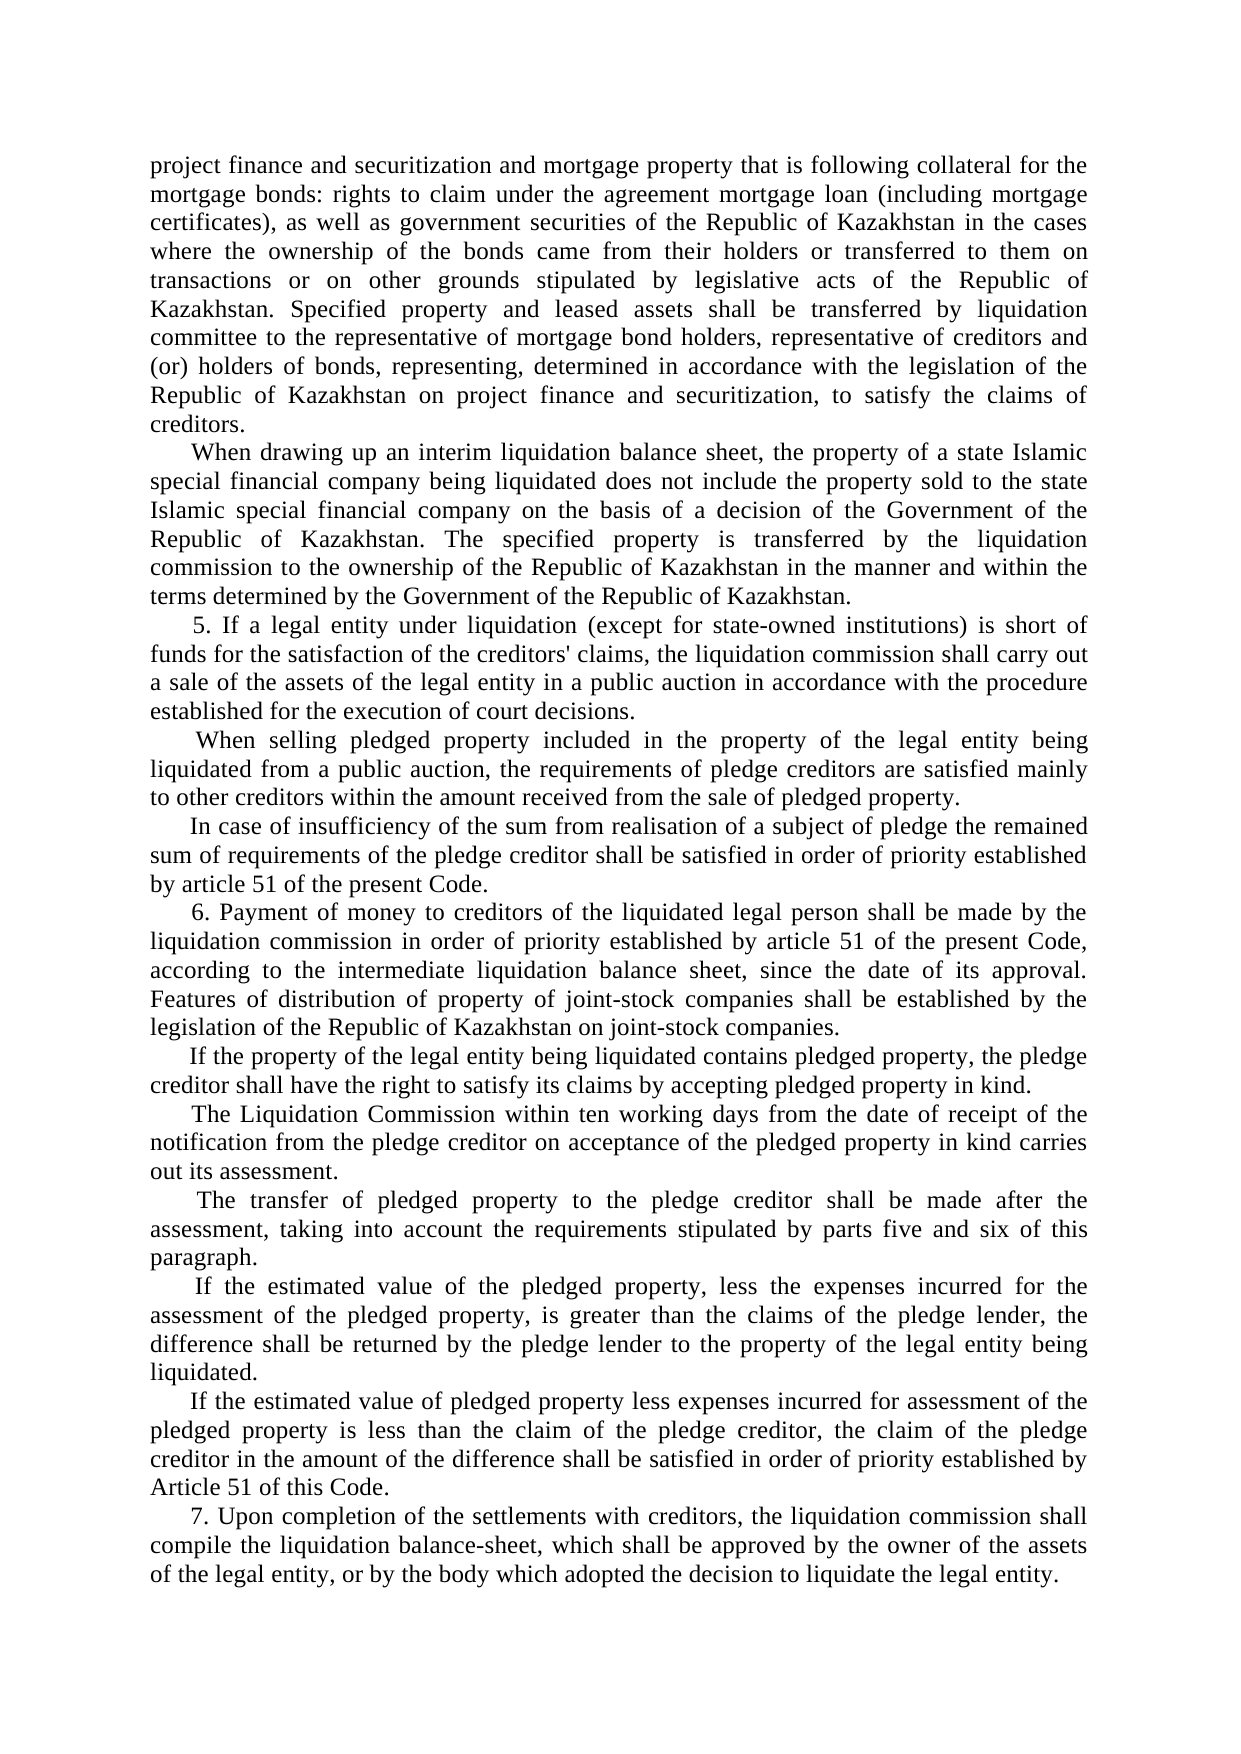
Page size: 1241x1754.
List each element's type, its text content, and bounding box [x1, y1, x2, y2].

text When selling pledged property included in the property of the legal entity being liquidated from a public auction, the requirements of pledge creditors are satisfied mainly to other creditors within the amount received from the sale of pledged property. [150, 725, 1090, 811]
text If the estimated value of the pledged property, less the expenses incurred for the assessment of the pledged property, is greater than the claims of the pledge lender, the difference shall be returned by the pledge lender to the property of the legal entity being liquidated. [150, 1271, 1090, 1386]
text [150, 150, 1090, 437]
text If the property of the legal entity being liquidated contains pledged property, the pledge creditor shall have the right to satisfy its claims by accepting pledged property in kind. [150, 1041, 1090, 1099]
text If the estimated value of pledged property less expenses incurred for assessment of the pledged property is less than the claim of the pledge creditor, the claim of the pledge creditor in the amount of the difference shall be satisfied in order of priority established by Article 51 of this Code. [150, 1386, 1090, 1501]
text In case of insufficiency of the sum from realisation of a subject of pledge the remained sum of requirements of the pledge creditor shall be satisfied in order of priority established by article 51 of the present Code. [150, 811, 1090, 897]
text 7. Upon completion of the settlements with creditors, the liquidation commission shall compile the liquidation balance-sheet, which shall be approved by the owner of the assets of the legal entity, or by the body which adopted the decision to liquidate the legal entity. [150, 1501, 1090, 1587]
text The Liquidation Commission within ten working days from the date of receipt of the notification from the pledge creditor on acceptance of the pledged property in kind carries out its assessment. [150, 1099, 1090, 1185]
text The transfer of pledged property to the pledge creditor shall be made after the assessment, taking into account the requirements stipulated by parts five and six of this paragraph. [150, 1185, 1090, 1271]
text 6. Payment of money to creditors of the liquidated legal person shall be made by the liquidation commission in order of priority established by article 51 of the present Code, according to the intermediate liquidation balance sheet, since the date of its approval. Features of distribution of property of joint-stock companies shall be established by the legislation of the Republic of Kazakhstan on joint-stock companies. [150, 897, 1090, 1041]
text When drawing up an interim liquidation balance sheet, the property of a state Islamic special financial company being liquidated does not include the property sold to the state Islamic special financial company on the basis of a decision of the Government of the Republic of Kazakhstan. The specified property is transferred by the liquidation commission to the ownership of the Republic of Kazakhstan in the manner and within the terms determined by the Government of the Republic of Kazakhstan. [150, 437, 1090, 610]
text 5. If a legal entity under liquidation (except for state-owned institutions) is short of funds for the satisfaction of the creditors' claims, the liquidation commission shall carry out a sale of the assets of the legal entity in a public auction in accordance with the procedure established for the execution of court decisions. [150, 610, 1090, 725]
